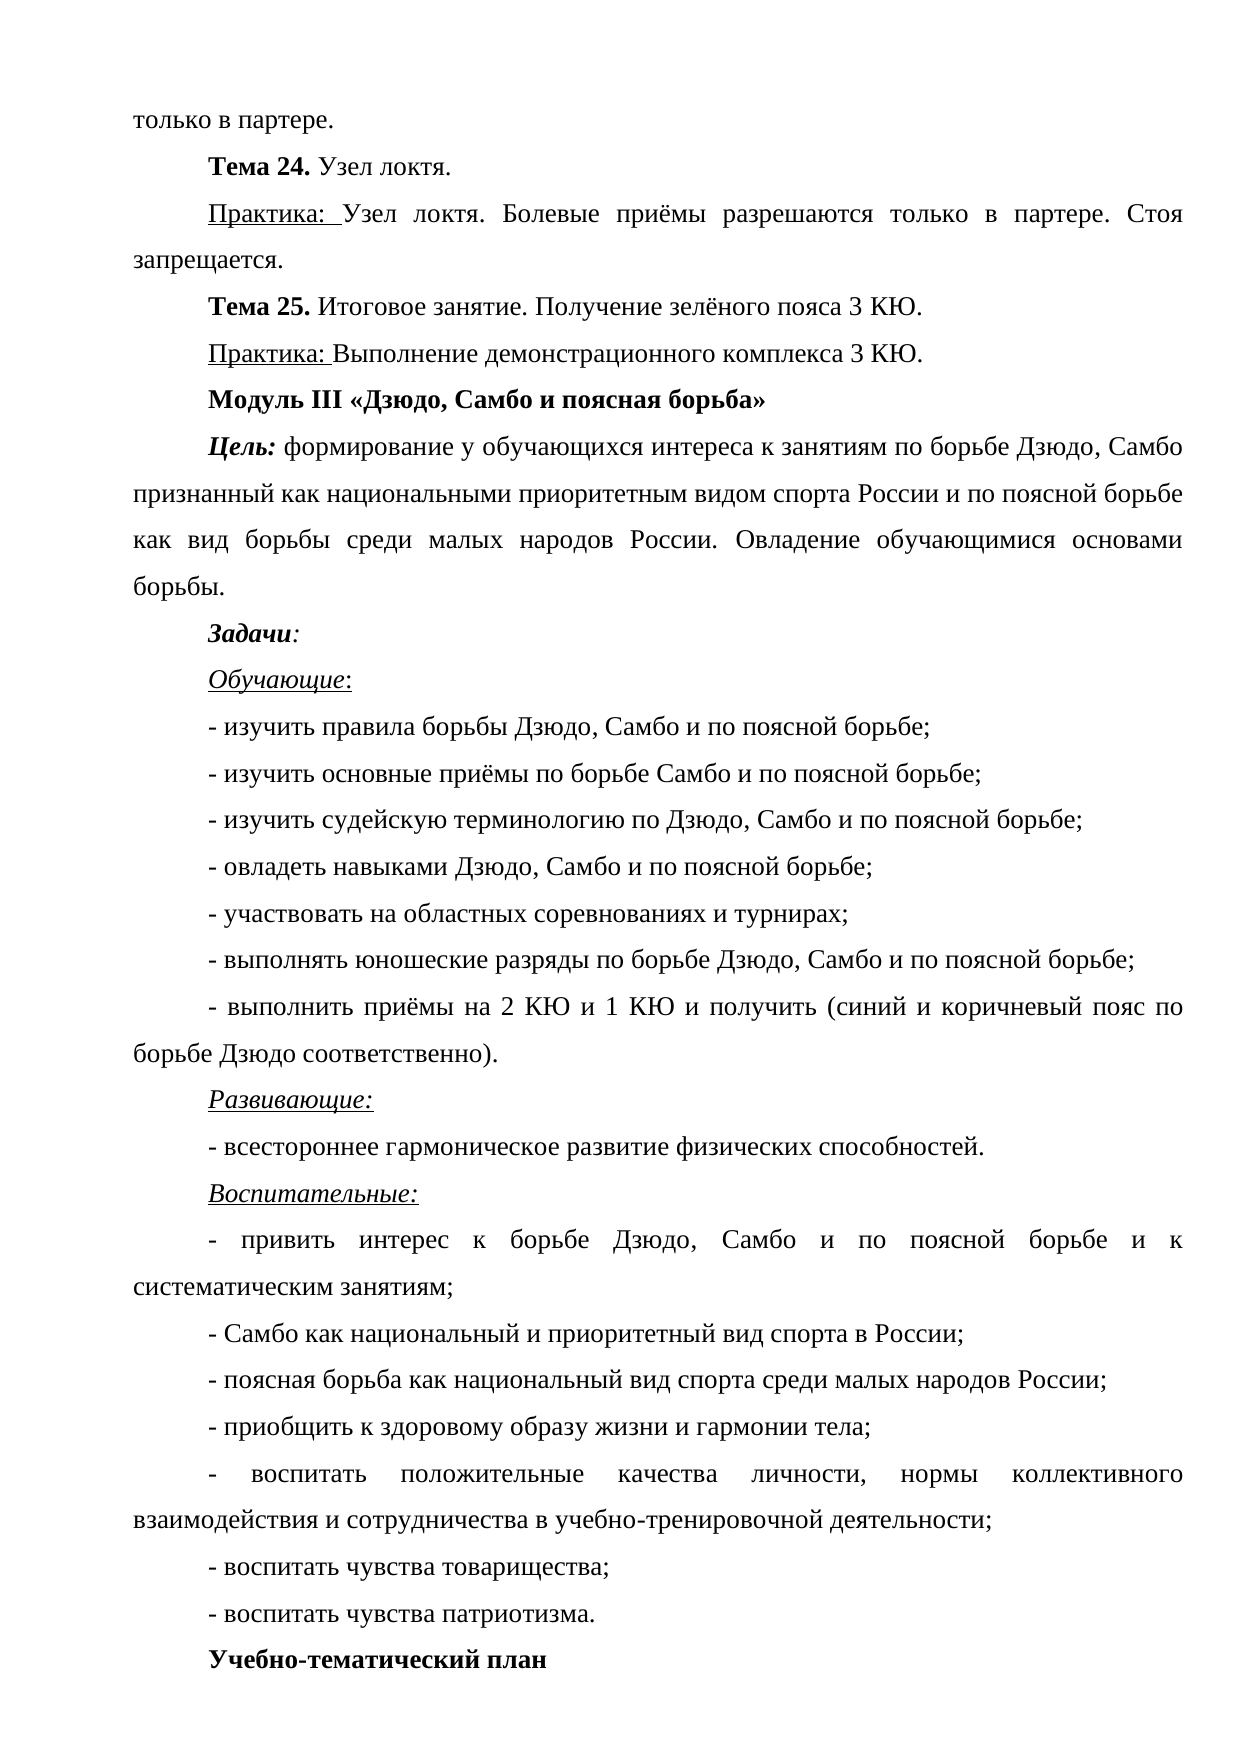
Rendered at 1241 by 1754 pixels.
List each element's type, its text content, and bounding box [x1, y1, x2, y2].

text Обучающие: [133, 663, 1183, 694]
text Воспитательные: [133, 1177, 1183, 1208]
text Задачи: [133, 617, 1183, 648]
text Модуль III «Дзюдо, Самбо и поясная борьба» [133, 383, 1183, 414]
text - приобщить к здоровому образу жизни и гармонии тела; [133, 1410, 1183, 1441]
text - выполнить приёмы на 2 КЮ и 1 КЮ и получить (синий и коричневый пояс по борьбе Дзюдо соответственно). [133, 990, 1183, 1068]
text - воспитать положительные качества личности, нормы коллективного взаимодействия и сотрудничества в учебно-тренировочной деятельности; [133, 1457, 1183, 1534]
text Цель: формирование у обучающихся интереса к занятиям по борьбе Дзюдо, Самбо признанный как национальными приоритетным видом спорта России и по поясной борьбе как вид борьбы среди малых народов России. Овладение обучающимися основами борьбы. [133, 430, 1183, 601]
text Учебно-тематический план [133, 1643, 1183, 1674]
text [133, 103, 1183, 134]
text Практика: Выполнение демонстрационного комплекса 3 КЮ. [133, 337, 1183, 368]
text - изучить правила борьбы Дзюдо, Самбо и по поясной борьбе; [133, 710, 1183, 741]
text - изучить судейскую терминологию по Дзюдо, Самбо и по поясной борьбе; [133, 803, 1183, 834]
text - привить интерес к борьбе Дзюдо, Самбо и по поясной борьбе и к систематическим занятиям; [133, 1223, 1183, 1301]
text - воспитать чувства патриотизма. [133, 1597, 1183, 1628]
text - изучить основные приёмы по борьбе Самбо и по поясной борьбе; [133, 757, 1183, 788]
text - воспитать чувства товарищества; [133, 1550, 1183, 1581]
text - поясная борьба как национальный вид спорта среди малых народов России; [133, 1363, 1183, 1394]
text - овладеть навыками Дзюдо, Самбо и по поясной борьбе; [133, 850, 1183, 881]
text - Самбо как национальный и приоритетный вид спорта в России; [133, 1317, 1183, 1348]
text - выполнять юношеские разряды по борьбе Дзюдо, Самбо и по поясной борьбе; [133, 943, 1183, 974]
text - всестороннее гармоническое развитие физических способностей. [133, 1130, 1183, 1161]
text Тема 24. Узел локтя. [133, 150, 1183, 181]
text Развивающие: [133, 1083, 1183, 1114]
text Практика: Узел локтя. Болевые приёмы разрешаются только в партере. Стоя запрещается. [133, 197, 1183, 274]
text - участвовать на областных соревнованиях и турнирах; [133, 897, 1183, 928]
text Тема 25. Итоговое занятие. Получение зелёного пояса 3 КЮ. [133, 290, 1183, 321]
